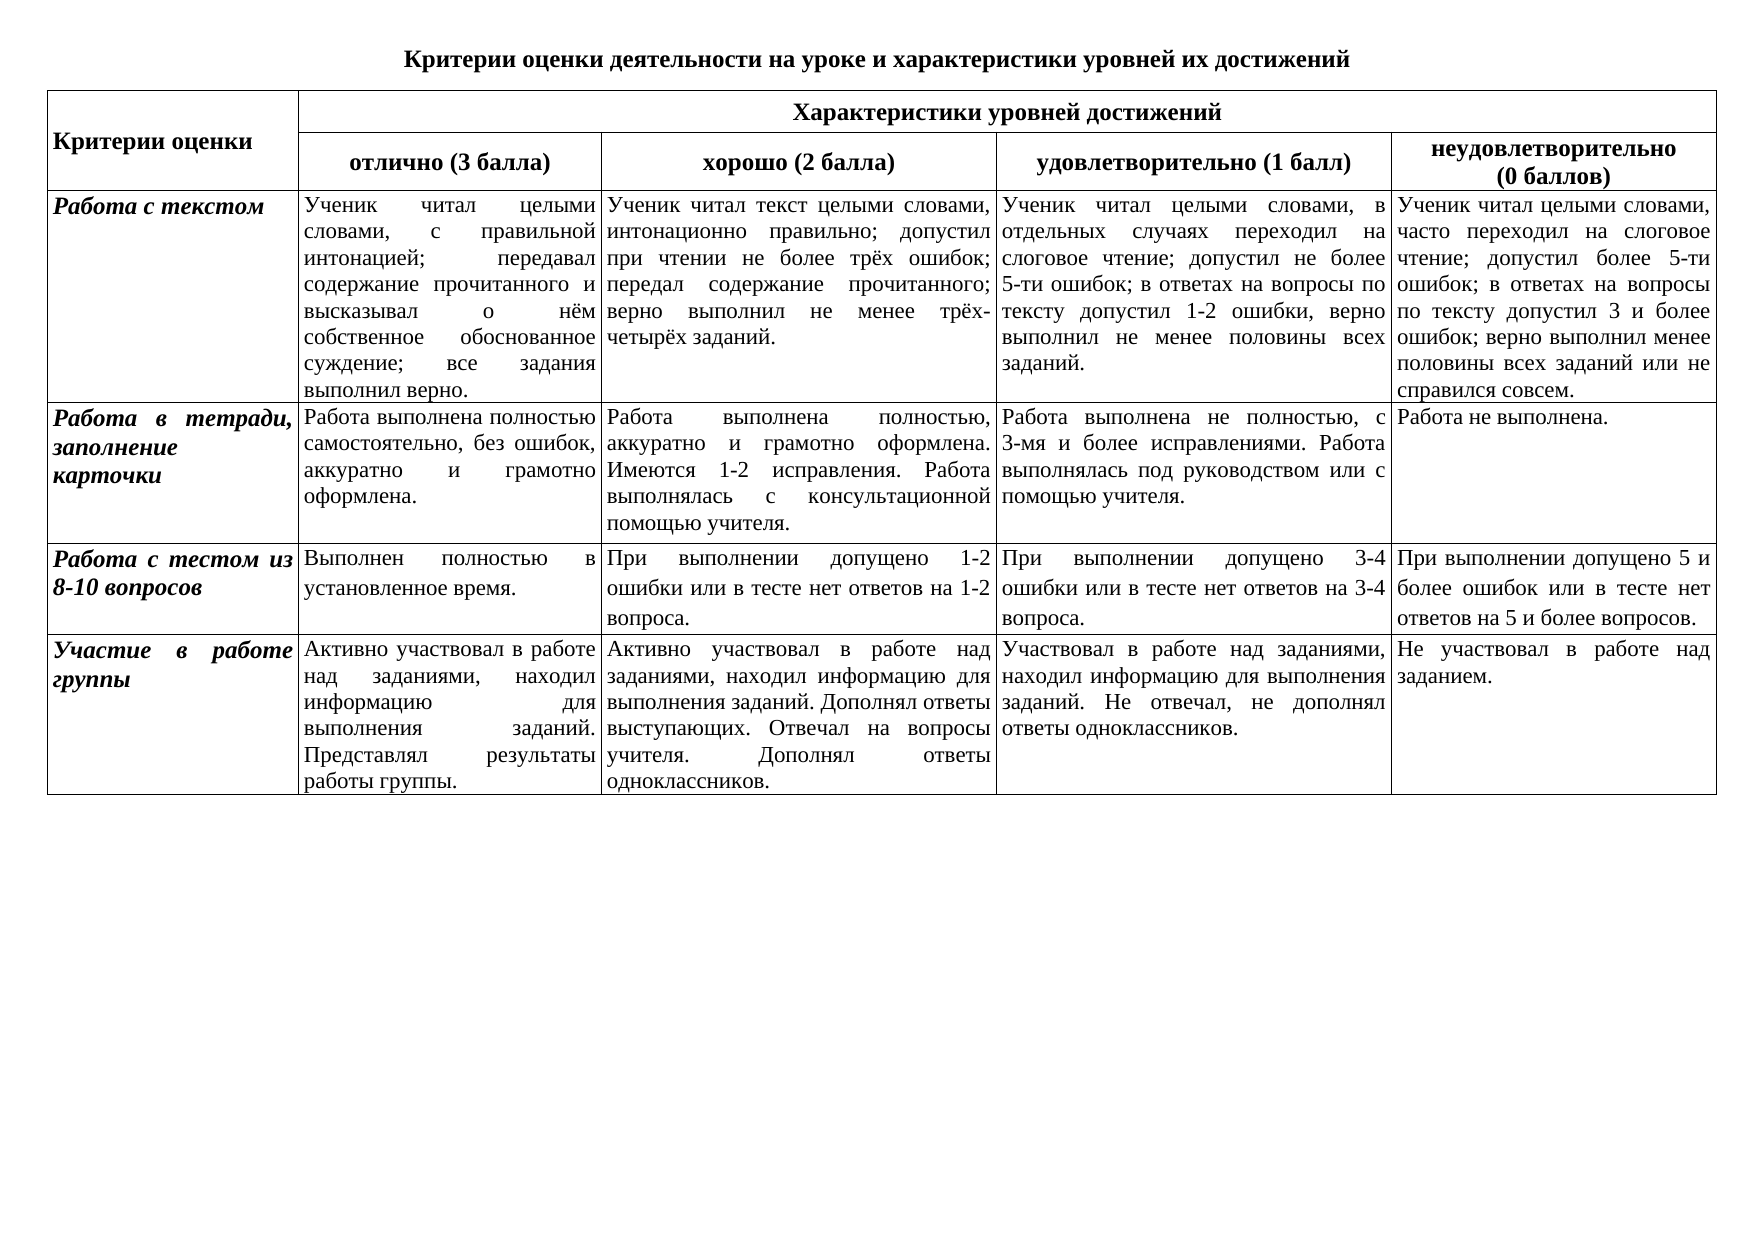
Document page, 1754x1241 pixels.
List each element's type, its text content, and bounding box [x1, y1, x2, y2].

table_cell Участие в работе группы [48, 635, 298, 793]
table_cell При выполнении допущено 1-2 ошибки или в тесте нет ответов на 1-2 вопроса. [602, 544, 996, 634]
table_cell Работа с текстом [48, 191, 298, 402]
table_cell отлично (3 балла) [299, 133, 601, 190]
table_cell Ученик читал целыми словами, с правильной интонацией; передавал содержание прочитанного и высказывал о нём собственное обоснованное суждение; все задания выполнил верно. [299, 191, 601, 402]
table_cell Не участвовал в работе над заданием. [1392, 635, 1716, 793]
table_cell При выполнении допущено 3-4 ошибки или в тесте нет ответов на 3-4 вопроса. [997, 544, 1391, 634]
table_cell При выполнении допущено 5 и более ошибок или в тесте нет ответов на 5 и более вопросов. [1392, 544, 1716, 634]
table_cell неудовлетворительно (0 баллов) [1392, 133, 1716, 190]
table_cell Работа в тетради, заполнение карточки [48, 403, 298, 543]
table_cell Работа выполнена полностью, аккуратно и грамотно оформлена. Имеются 1-2 исправления. Работа выполнялась с консультационной помощью учителя. [602, 403, 996, 543]
table_cell удовлетворительно (1 балл) [997, 133, 1391, 190]
table_header Характеристики уровней достижений [299, 91, 1716, 132]
table_cell Работа выполнена полностью самостоятельно, без ошибок, аккуратно и грамотно оформлена. [299, 403, 601, 543]
table_cell Работа выполнена не полностью, с 3-мя и более исправлениями. Работа выполнялась под руководством или с помощью учителя. [997, 403, 1391, 543]
table_cell Участвовал в работе над заданиями, находил информацию для выполнения заданий. Не отвечал, не дополнял ответы одноклассников. [997, 635, 1391, 793]
table_cell Работа с тестом из 8-10 вопросов [48, 544, 298, 634]
text Критерии оценки деятельности на уроке и характеристики уровней их достижений [77, 44, 1677, 73]
table_cell Ученик читал целыми словами, часто переходил на слоговое чтение; допустил более 5-ти ошибок; в ответах на вопросы по тексту допустил 3 и более ошибок; верно выполнил менее половины всех заданий или не справился совсем. [1392, 191, 1716, 402]
table_header Критерии оценки [48, 91, 298, 190]
table_cell Активно участвовал в работе над заданиями, находил информацию для выполнения заданий. Представлял результаты работы группы. [299, 635, 601, 793]
table_cell Выполнен полностью в установленное время. [299, 544, 601, 634]
table_cell Ученик читал целыми словами, в отдельных случаях переходил на слоговое чтение; допустил не более 5-ти ошибок; в ответах на вопросы по тексту допустил 1-2 ошибки, верно выполнил не менее половины всех заданий. [997, 191, 1391, 402]
table_cell хорошо (2 балла) [602, 133, 996, 190]
table_cell Активно участвовал в работе над заданиями, находил информацию для выполнения заданий. Дополнял ответы выступающих. Отвечал на вопросы учителя. Дополнял ответы одноклассников. [602, 635, 996, 793]
table_cell Ученик читал текст целыми словами, интонационно правильно; допустил при чтении не более трёх ошибок; передал содержание прочитанного; верно выполнил не менее трёх-четырёх заданий. [602, 191, 996, 402]
table_cell Работа не выполнена. [1392, 403, 1716, 543]
